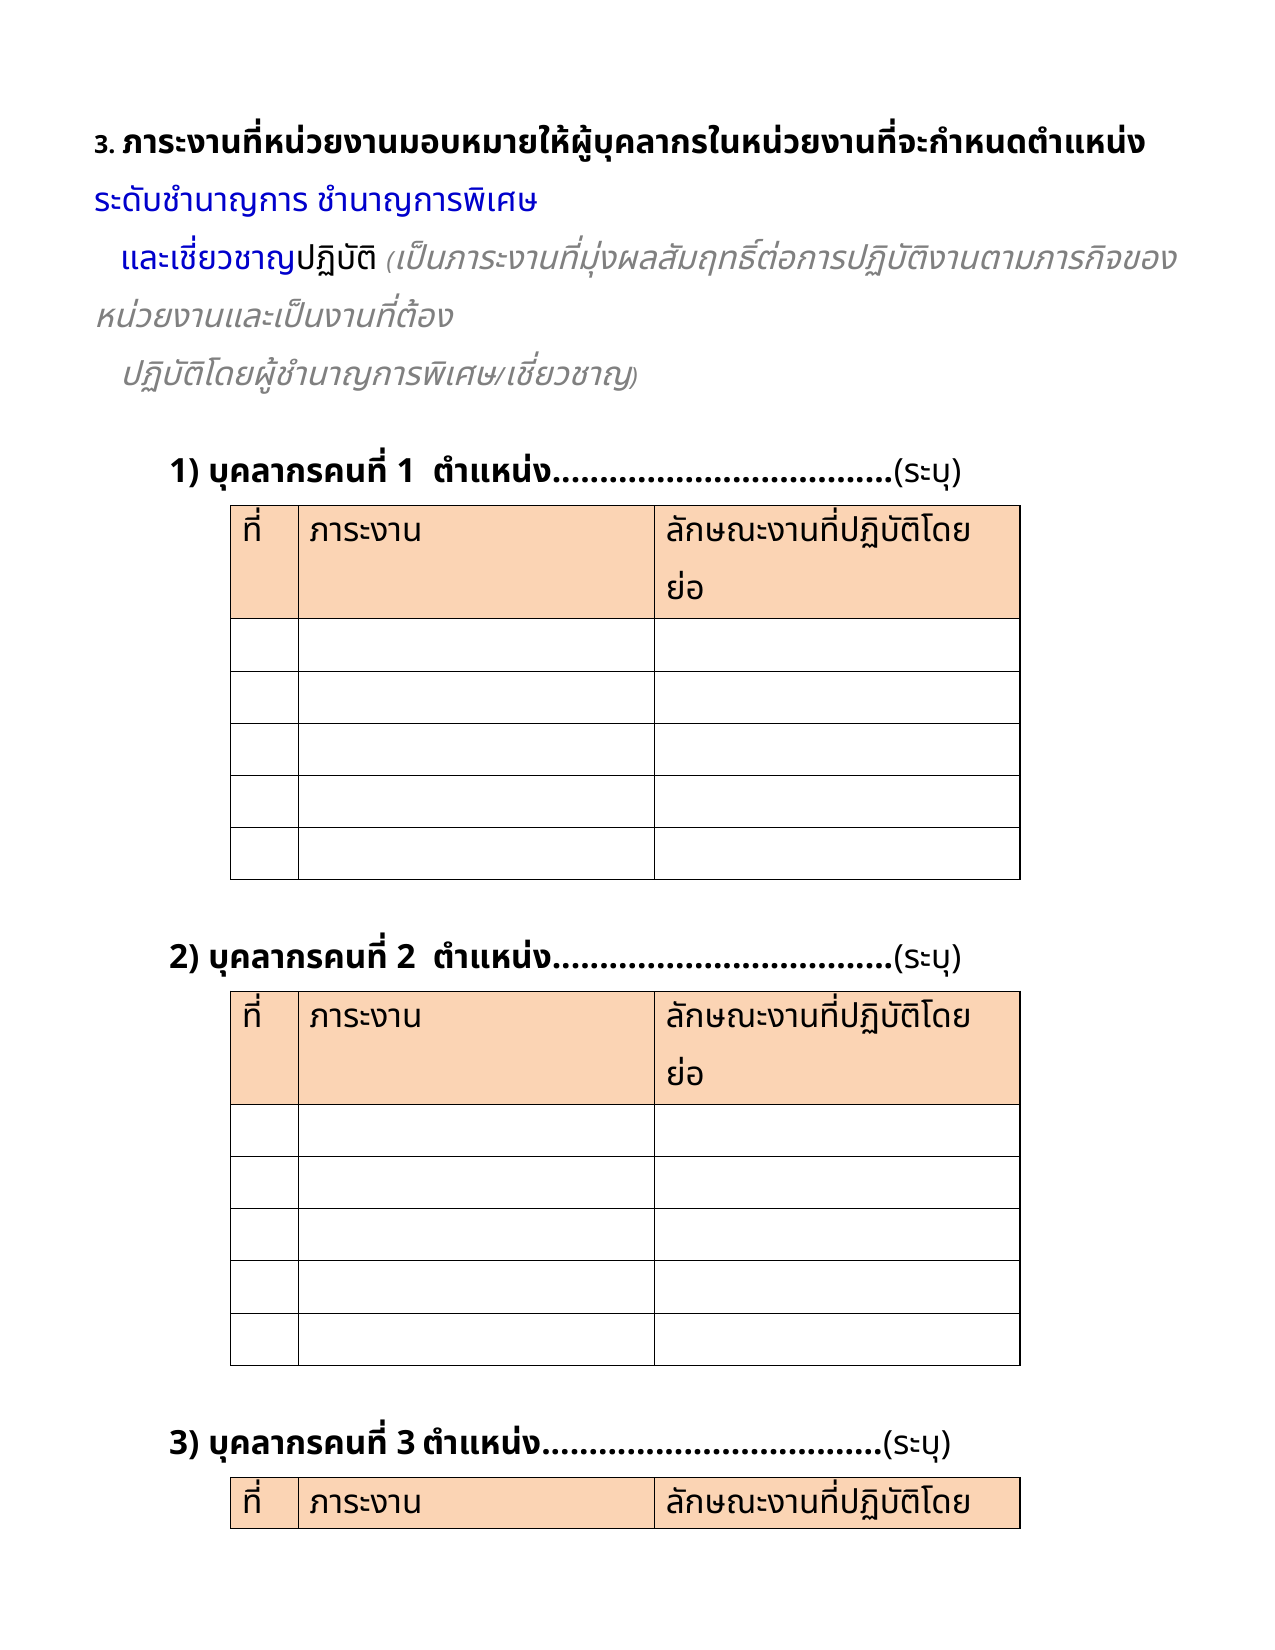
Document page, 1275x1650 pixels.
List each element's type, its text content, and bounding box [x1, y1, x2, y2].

text 2) บุคลากรคนที่ 2 ตำแหน่ง....................................(ระบุ) [94, 932, 1181, 983]
table_header ลักษณะงานที่ปฏิบัติโดยย่อ [655, 506, 1019, 618]
table_cell [299, 724, 654, 775]
table_header ที่ [231, 506, 298, 618]
table_cell [655, 619, 1019, 671]
table_header ลักษณะงานที่ปฏิบัติโดยย่อ [655, 992, 1019, 1104]
table_header ภาระงาน [299, 506, 654, 618]
table_cell [231, 1261, 298, 1313]
table_cell [655, 724, 1019, 775]
table_cell [655, 1261, 1019, 1313]
table_cell [299, 1105, 654, 1156]
table_header ที่ [231, 1478, 298, 1528]
table_cell [231, 1105, 298, 1156]
table_cell [231, 776, 298, 827]
table_cell [299, 776, 654, 827]
text ปฏิบัติโดยผู้ชำนาญการพิเศษ/เชี่ยวชาญ) [94, 350, 1181, 400]
text 3. ภาระงานที่หน่วยงานมอบหมายให้ผู้บุคลากรในหน่วยงานที่จะกำหนดตำแหน่งระดับชำนาญการ ชำนาญการพิเศษ [94, 118, 1181, 227]
table_cell [299, 619, 654, 671]
table_cell [655, 776, 1019, 827]
table_header ที่ [231, 992, 298, 1104]
table_cell [231, 1209, 298, 1260]
text และเชี่ยวชาญปฏิบัติ (เป็นภาระงานที่มุ่งผลสัมฤทธิ์ต่อการปฏิบัติงานตามภารกิจของหน่วยงานและเป็นงานที่ต้อง [94, 234, 1181, 342]
table_cell [655, 672, 1019, 723]
text 1) บุคลากรคนที่ 1 ตำแหน่ง....................................(ระบุ) [94, 447, 1181, 498]
table_cell [299, 672, 654, 723]
text 3) บุคลากรคนที่ 3ตำแหน่ง....................................(ระบุ) [169, 1366, 1181, 1469]
table_cell [231, 828, 298, 879]
table_cell [231, 1157, 298, 1208]
table_cell [655, 1209, 1019, 1260]
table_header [655, 1478, 1019, 1528]
table_cell [655, 1105, 1019, 1156]
table_cell [655, 828, 1019, 879]
table_cell [655, 1314, 1019, 1365]
table_cell [299, 1209, 654, 1260]
table_cell [655, 1157, 1019, 1208]
table_cell [231, 619, 298, 671]
table_cell [231, 1314, 298, 1365]
table_cell [299, 1314, 654, 1365]
table_cell [231, 724, 298, 775]
table_cell [299, 1157, 654, 1208]
table_header ภาระงาน [299, 992, 654, 1104]
table_cell [299, 1261, 654, 1313]
table_cell [231, 672, 298, 723]
table_cell [299, 828, 654, 879]
table_header ภาระงาน [299, 1478, 654, 1528]
